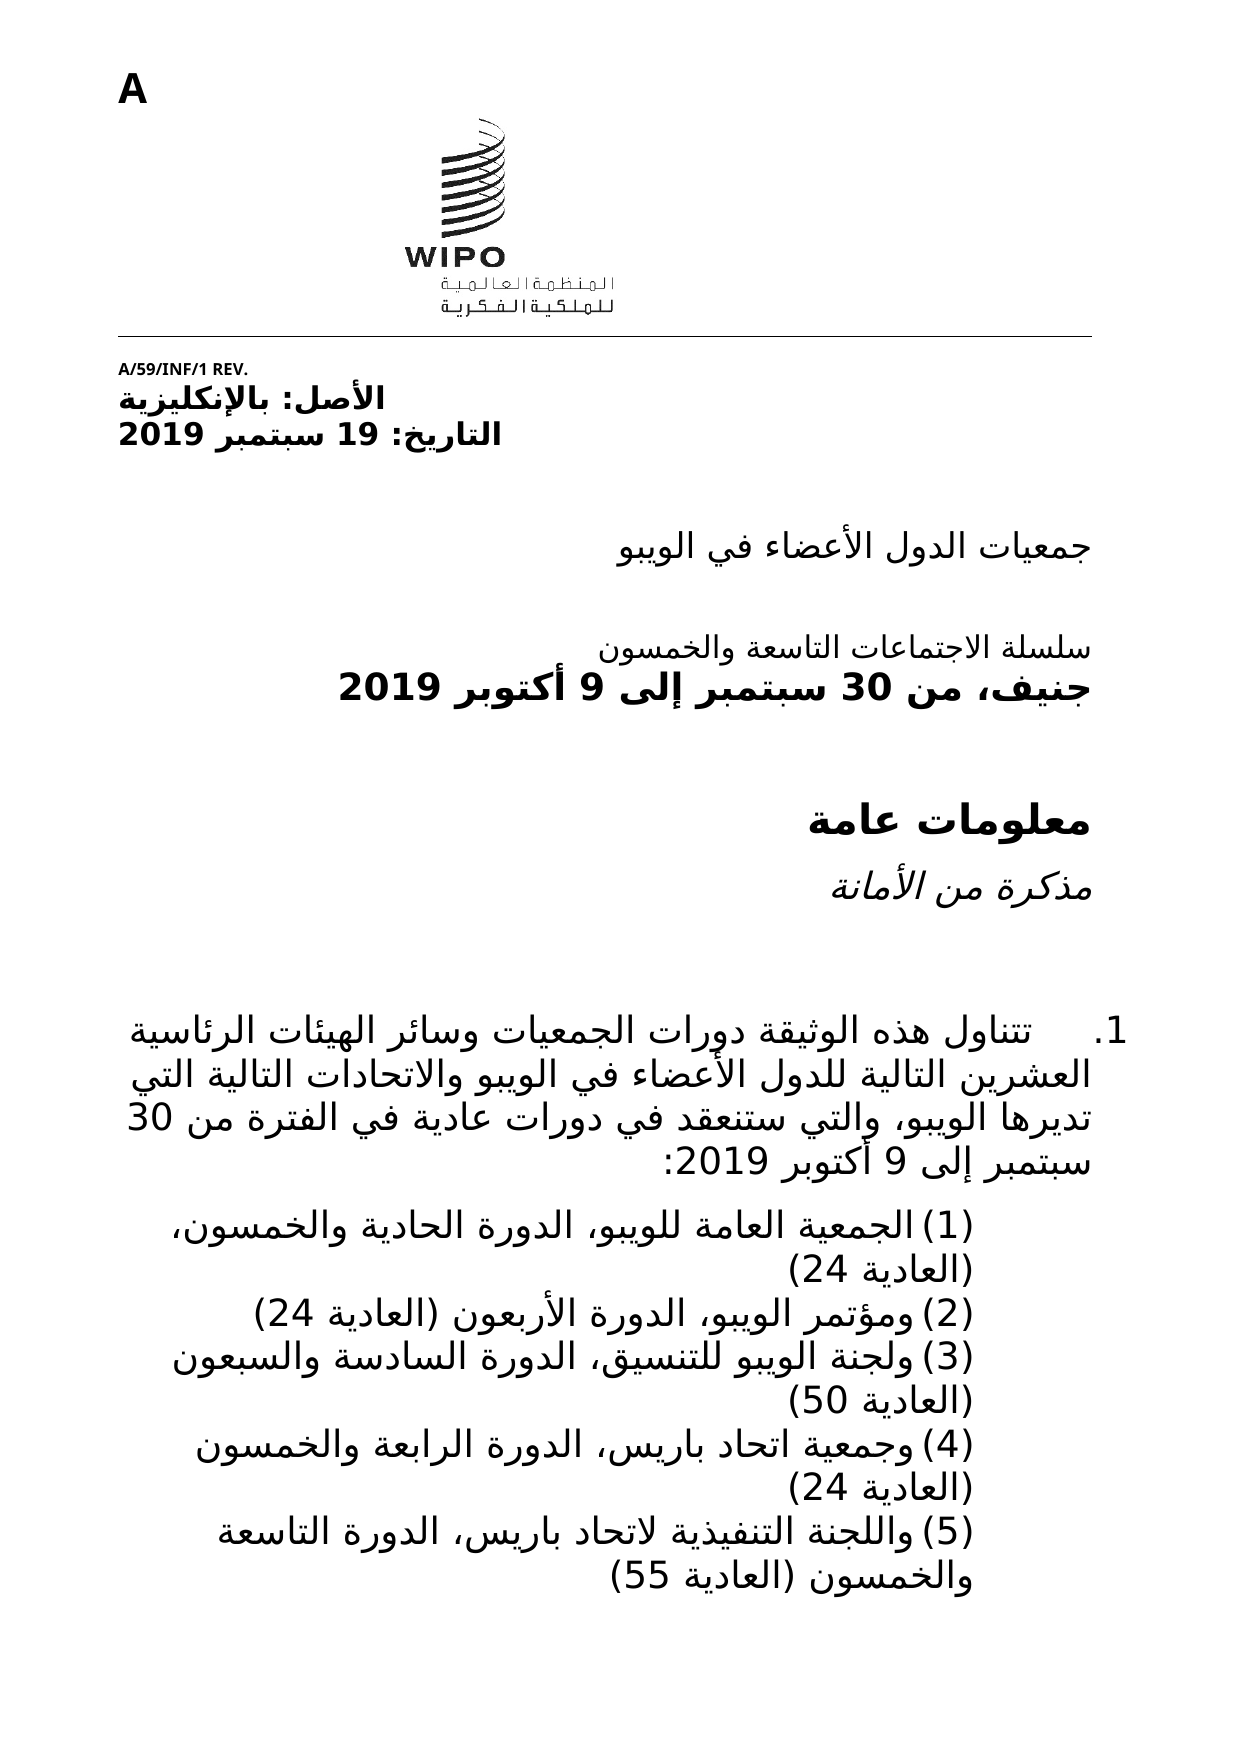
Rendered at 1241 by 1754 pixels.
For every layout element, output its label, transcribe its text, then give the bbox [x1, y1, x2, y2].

text التاريخ: 19 سبتمبر 2019 [118, 417, 1092, 453]
picture [402, 115, 620, 324]
text A [118, 59, 1092, 116]
text سلسلة الاجتماعات التاسعة والخمسون [118, 629, 1092, 666]
text تتناول هذه الوثيقة دورات الجمعيات وسائر الهيئات الرئاسية العشرين التالية للدول الأعضاء في الويبو والاتحادات التالية التي تديرها الويبو، والتي ستنعقد في دورات عادية في الفترة من 30 سبتمبر إلى 9 أكتوبر 2019: [118, 1009, 1092, 1183]
text (2) ومؤتمر الويبو، الدورة الأربعون (العادية 24) [118, 1291, 974, 1335]
text (5) واللجنة التنفيذية لاتحاد باريس، الدورة التاسعة والخمسون (العادية 55) [118, 1509, 974, 1597]
text جنيف، من 30 سبتمبر إلى 9 أكتوبر 2019 [118, 666, 1092, 709]
subtitle معلومات عامة [118, 796, 1092, 844]
text (3) ولجنة الويبو للتنسيق، الدورة السادسة والسبعون (العادية 50) [118, 1335, 974, 1422]
text مذكرة من الأمانة [118, 865, 1092, 909]
text (1) الجمعية العامة للويبو، الدورة الحادية والخمسون، (العادية 24) [118, 1204, 974, 1291]
text الأصل: بالإنكليزية [118, 380, 1092, 417]
subtitle جمعيات الدول الأعضاء في الويبو [118, 526, 1092, 567]
text (4) وجمعية اتحاد باريس، الدورة الرابعة والخمسون (العادية 24) [118, 1422, 974, 1509]
text A/59/INF/1 REV. [118, 337, 1092, 380]
